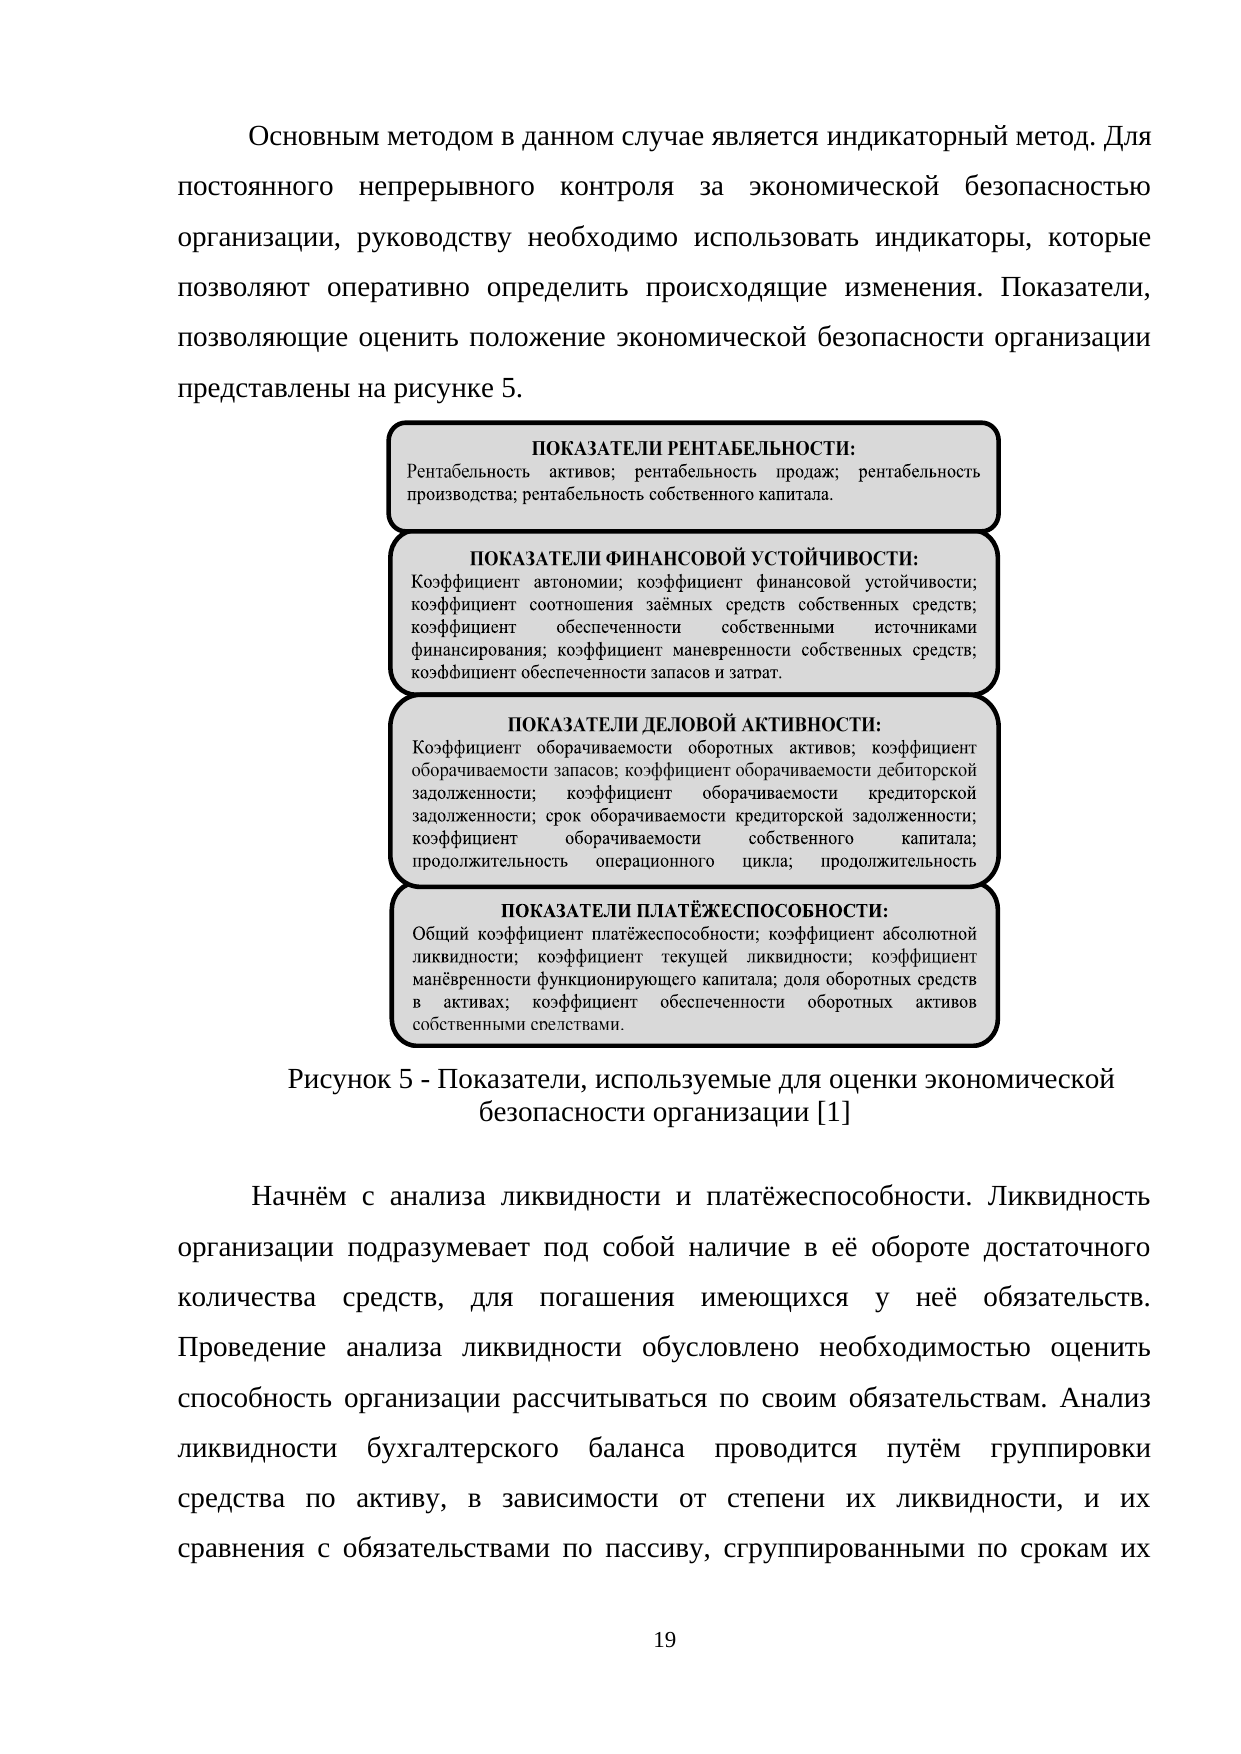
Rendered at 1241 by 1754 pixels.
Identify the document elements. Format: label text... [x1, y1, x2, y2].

text Рисунок 5 - Показатели, используемые для оценки экономической безопасности организации [1] [177, 1061, 1152, 1128]
text Основным методом в данном случае является индикаторный метод. Для постоянного непрерывного контроля за экономической безопасностью организации, руководству необходимо использовать индикаторы, которые позволяют оперативно определить происходящие изменения. Показатели, позволяющие оценить положение экономической безопасности организации представлены на рисунке 5. [177, 118, 1152, 403]
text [177, 1178, 1152, 1564]
